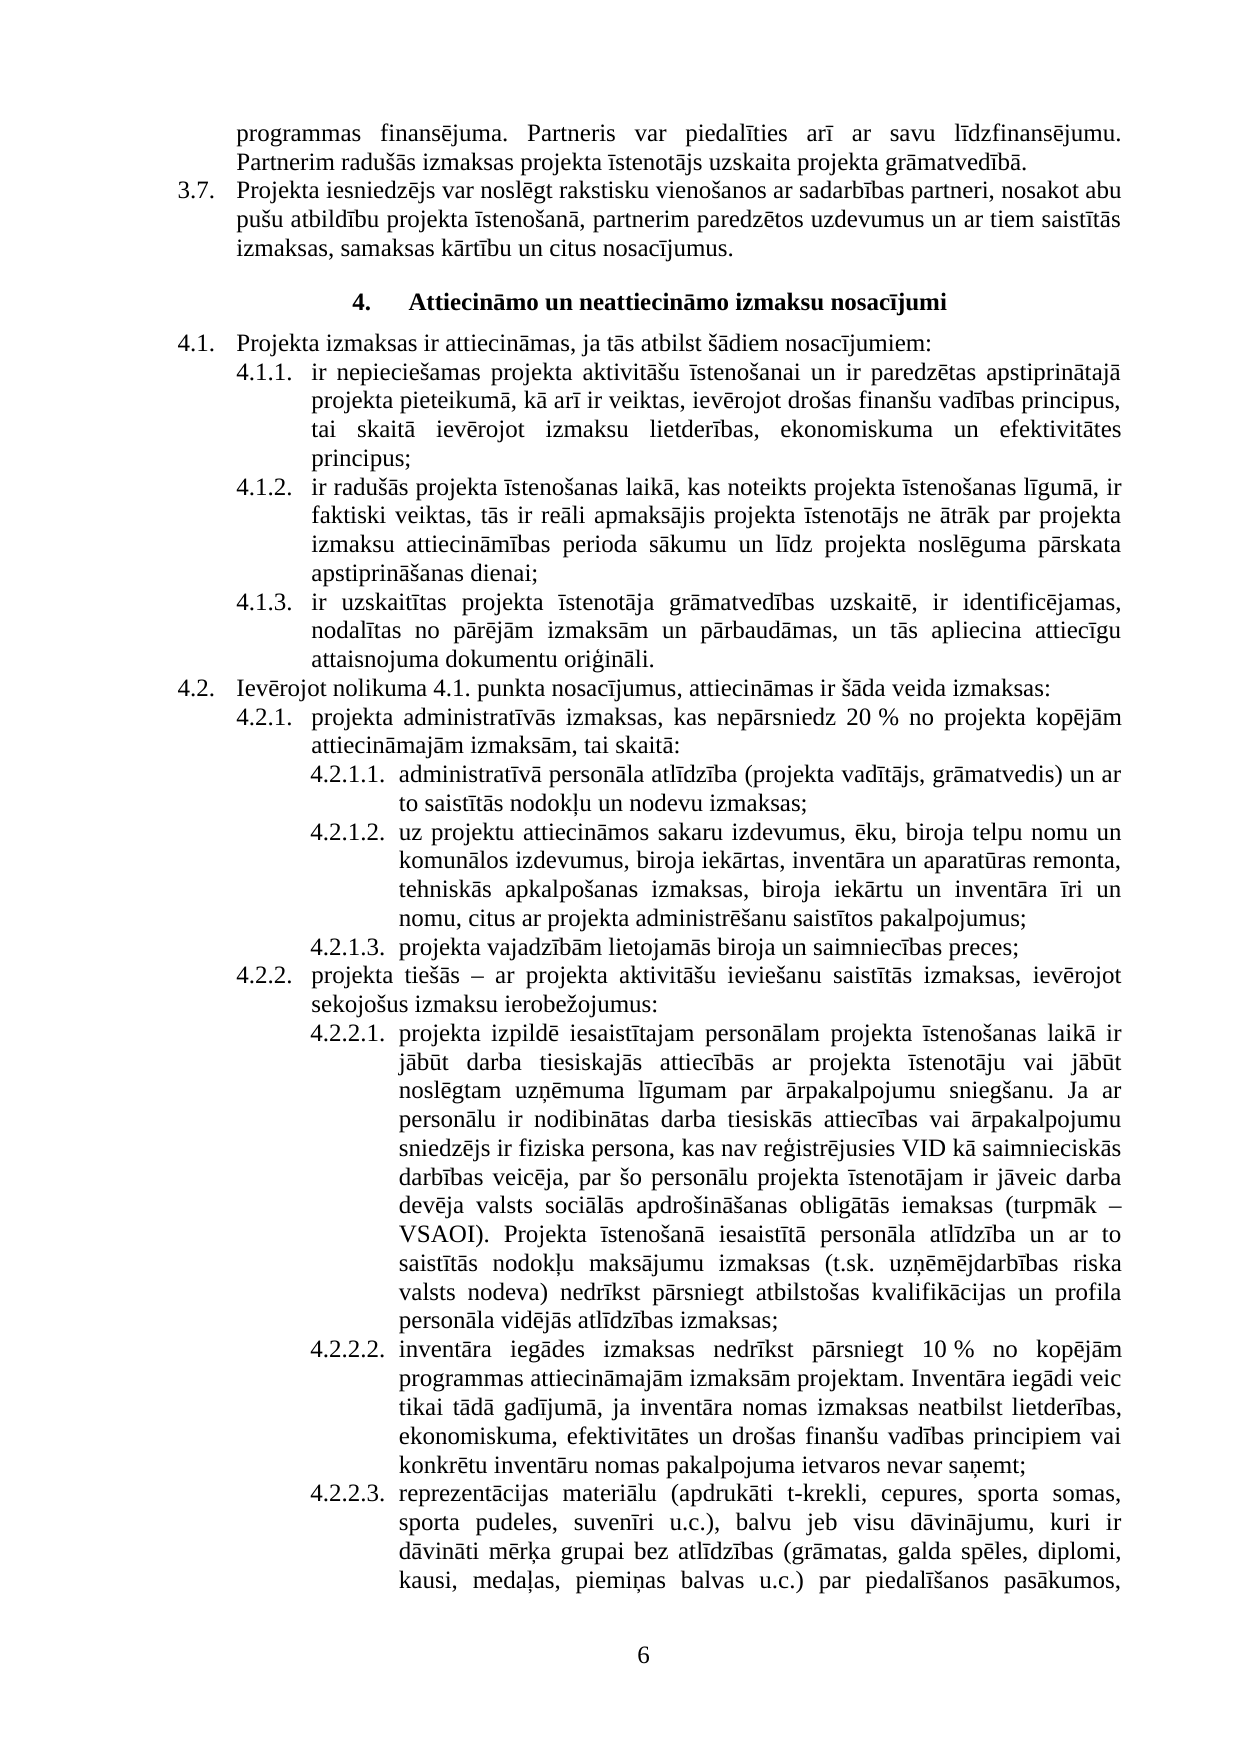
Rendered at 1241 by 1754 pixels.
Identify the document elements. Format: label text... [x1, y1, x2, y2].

subtitle ir radušās projekta īstenošanas laikā, kas noteikts projekta īstenošanas līgumā, ir faktiski veiktas, tās ir reāli apmaksājis projekta īstenotājs ne ātrāk par projekta izmaksu attiecināmības perioda sākumu un līdz projekta noslēguma pārskata apstiprināšanas dienai; [236, 472, 1122, 587]
subtitle Attiecināmo un neattiecināmo izmaksu nosacījumi [177, 287, 1122, 316]
subtitle administratīvā personāla atlīdzība (projekta vadītājs, grāmatvedis) un ar to saistītās nodokļu un nodevu izmaksas; [310, 759, 1122, 817]
list projekta izpildē iesaistītajam personālam projekta īstenošanas laikā ir jābūt darba tiesiskajās attiecībās ar projekta īstenotāju vai jābūt noslēgtam uzņēmuma līgumam par ārpakalpojumu sniegšanu. Ja ar personālu ir nodibinātas darba tiesiskās attiecības vai ārpakalpojumu sniedzējs ir fiziska persona, kas nav reģistrējusies VID kā saimnieciskās darbības veicēja, par šo personālu projekta īstenotājam ir jāveic darba devēja valsts sociālās apdrošināšanas obligātās iemaksas (turpmāk – VSAOI). Projekta īstenošanā iesaistītā personāla atlīdzība un ar to saistītās nodokļu maksājumu izmaksas (t.sk. uzņēmējdarbības riska valsts nodeva) nedrīkst pārsniegt atbilstošas kvalifikācijas un profila personāla vidējās atlīdzības izmaksas; [310, 1018, 1122, 1334]
subtitle projekta tiešās – ar projekta aktivitāšu ieviešanu saistītās izmaksas, ievērojot sekojošus izmaksu ierobežojumus: [236, 961, 1122, 1018]
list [310, 1478, 1122, 1593]
subtitle ir uzskaitītas projekta īstenotāja grāmatvedības uzskaitē, ir identificējamas, nodalītas no pārējām izmaksām un pārbaudāmas, un tās apliecina attiecīgu attaisnojuma dokumentu oriģināli. [236, 587, 1122, 673]
subtitle ir nepieciešamas projekta aktivitāšu īstenošanai un ir paredzētas apstiprinātajā projekta pieteikumā, kā arī ir veiktas, ievērojot drošas finanšu vadības principus, tai skaitā ievērojot izmaksu lietderības, ekonomiskuma un efektivitātes principus; [236, 357, 1122, 472]
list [177, 118, 1122, 176]
subtitle Projekta izmaksas ir attiecināmas, ja tās atbilst šādiem nosacījumiem: [177, 328, 1122, 357]
subtitle Ievērojot nolikuma 4.1. punkta nosacījumus, attiecināmas ir šāda veida izmaksas: [177, 673, 1122, 702]
subtitle uz projektu attiecināmos sakaru izdevumus, ēku, biroja telpu nomu un komunālos izdevumus, biroja iekārtas, inventāra un aparatūras remonta, tehniskās apkalpošanas izmaksas, biroja iekārtu un inventāra īri un nomu, citus ar projekta administrēšanu saistītos pakalpojumus; [310, 817, 1122, 932]
list inventāra iegādes izmaksas nedrīkst pārsniegt 10 % no kopējām programmas attiecināmajām izmaksām projektam. Inventāra iegādi veic tikai tādā gadījumā, ja inventāra nomas izmaksas neatbilst lietderības, ekonomiskuma, efektivitātes un drošas finanšu vadības principiem vai konkrētu inventāru nomas pakalpojuma ietvaros nevar saņemt; [310, 1334, 1122, 1478]
subtitle projekta vajadzībām lietojamās biroja un saimniecības preces; [310, 932, 1122, 961]
subtitle projekta administratīvās izmaksas, kas nepārsniedz 20 % no projekta kopējām attiecināmajām izmaksām, tai skaitā: [236, 702, 1122, 759]
list Projekta iesniedzējs var noslēgt rakstisku vienošanos ar sadarbības partneri, nosakot abu pušu atbildību projekta īstenošanā, partnerim paredzētos uzdevumus un ar tiem saistītās izmaksas, samaksas kārtību un citus nosacījumus. [177, 176, 1122, 262]
